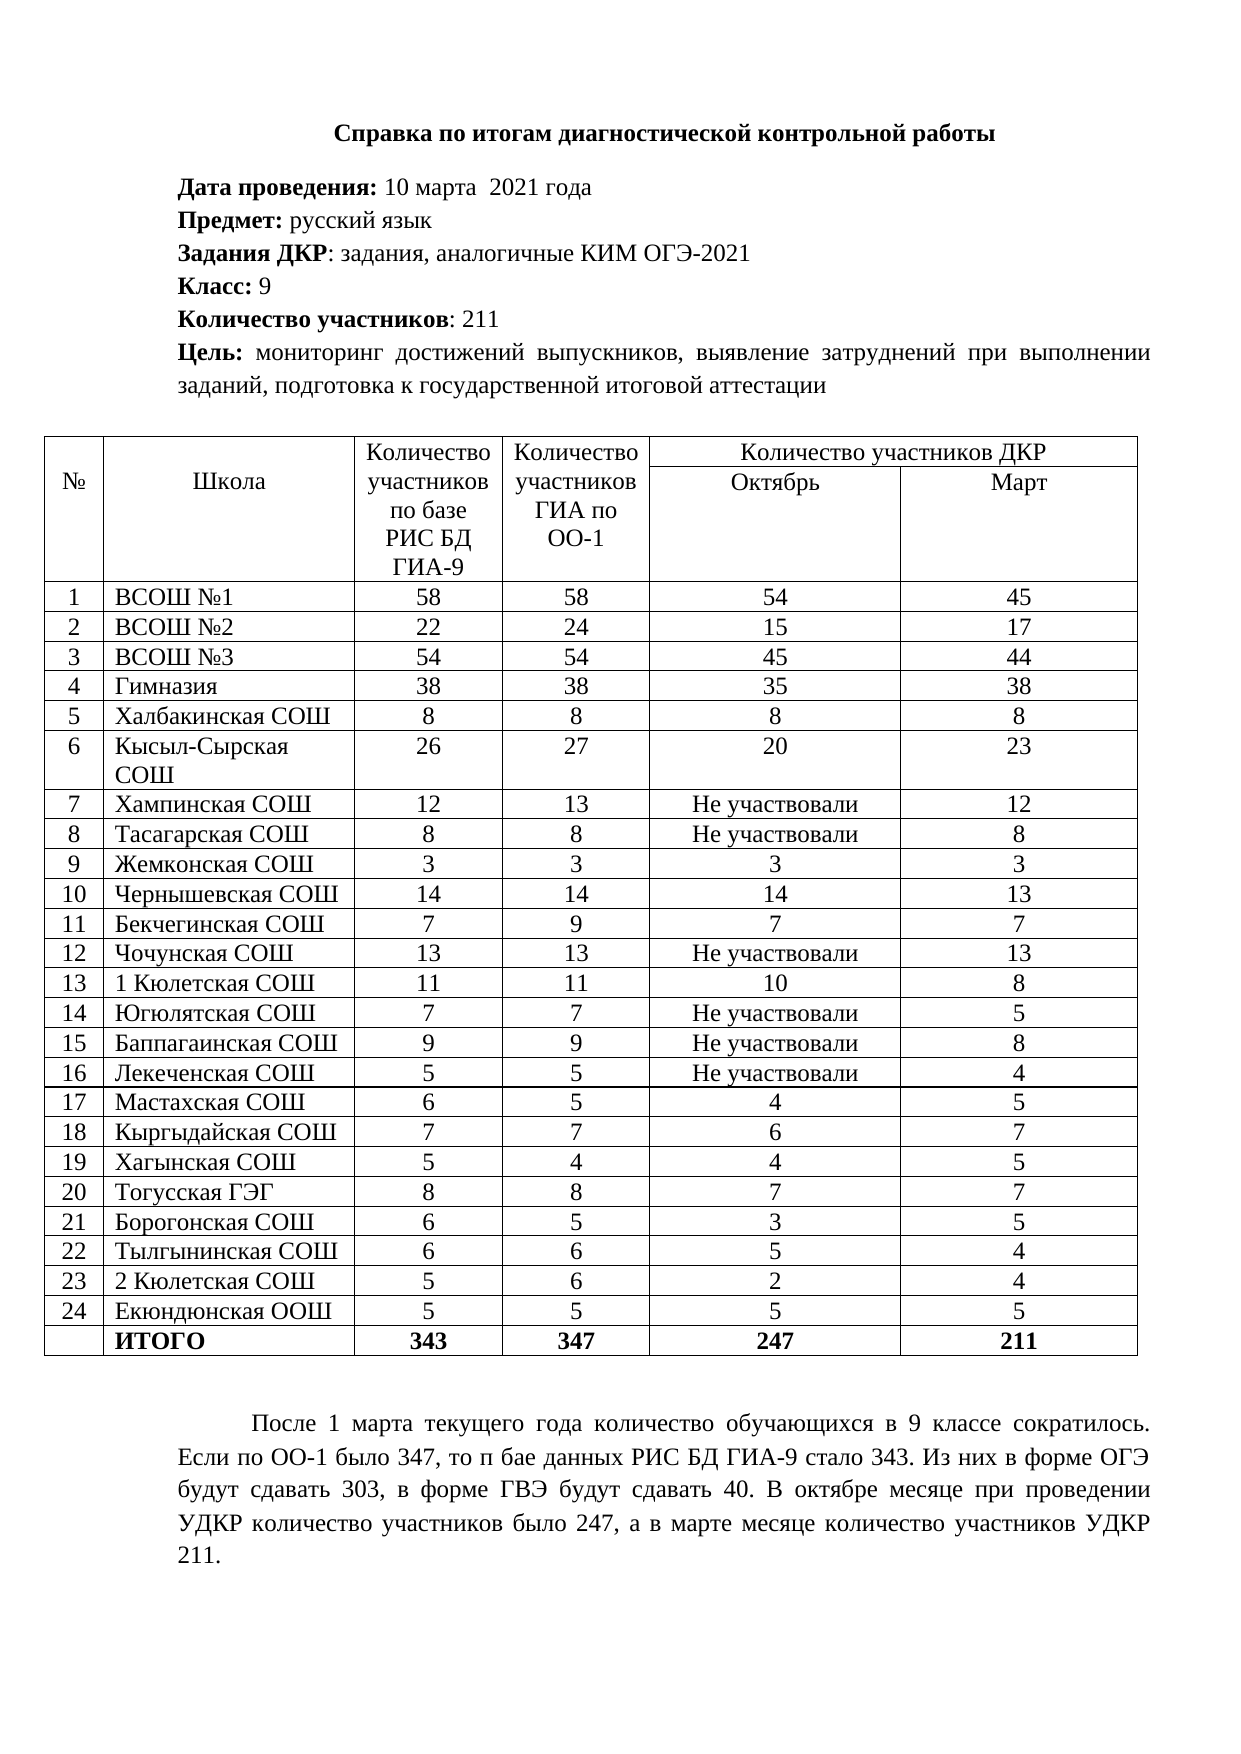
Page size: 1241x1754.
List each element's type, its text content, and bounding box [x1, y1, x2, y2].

table_cell [45, 1326, 103, 1354]
table_header Количество участников ГИА по ОО-1 [503, 437, 649, 581]
table_cell 3 [45, 642, 103, 670]
text Предмет: русский язык [177, 205, 1152, 234]
table_cell 7 [355, 998, 502, 1027]
table_cell 7 [355, 1117, 502, 1146]
table_cell 8 [901, 1028, 1137, 1057]
table_cell 9 [503, 1028, 649, 1057]
table_cell 5 [901, 998, 1137, 1027]
table_cell 5 [650, 1296, 900, 1325]
table_cell 13 [901, 939, 1137, 967]
table_cell Хагынская СОШ [104, 1147, 354, 1176]
table_cell 6 [355, 1236, 502, 1265]
table_cell 13 [901, 879, 1137, 908]
table_cell ВСОШ №2 [104, 612, 354, 641]
table_cell 10 [650, 968, 900, 997]
table_cell Екюндюнская ООШ [104, 1296, 354, 1325]
table_cell 5 [45, 701, 103, 730]
table_cell 7 [901, 909, 1137, 937]
text После 1 марта текущего года количество обучающихся в 9 классе сократилось. Если по ОО-1 было 347, то п бае данных РИС БД ГИА-9 стало 343. Из них в форме ОГЭ будут сдавать 303, в форме ГВЭ будут сдавать 40. В октябре месяце при проведении УДКР количество участников было 247, а в марте месяце количество участников УДКР 211. [177, 1408, 1152, 1569]
table_cell 3 [650, 849, 900, 878]
table_cell 13 [355, 939, 502, 967]
table_cell 247 [650, 1326, 900, 1354]
table_cell 21 [45, 1207, 103, 1235]
table_cell Халбакинская СОШ [104, 701, 354, 730]
table_cell 24 [503, 612, 649, 641]
table_cell Тасагарская СОШ [104, 819, 354, 848]
table_cell 10 [45, 879, 103, 908]
table_cell 22 [45, 1236, 103, 1265]
table_cell 35 [650, 671, 900, 700]
table_cell 14 [503, 879, 649, 908]
table_cell Лекеченская СОШ [104, 1058, 354, 1086]
table_cell 11 [503, 968, 649, 997]
table_cell 4 [650, 1147, 900, 1176]
table_cell 5 [355, 1058, 502, 1086]
table_cell ВСОШ №3 [104, 642, 354, 670]
table_cell 5 [901, 1147, 1137, 1176]
table_cell 8 [650, 701, 900, 730]
table_cell 20 [650, 731, 900, 788]
table_cell Жемконская СОШ [104, 849, 354, 878]
table_cell ВСОШ №1 [104, 582, 354, 611]
table_cell 347 [503, 1326, 649, 1354]
table_cell 19 [45, 1147, 103, 1176]
table_cell 58 [503, 582, 649, 611]
table_cell 23 [45, 1266, 103, 1295]
table_cell 5 [355, 1147, 502, 1176]
table_cell 58 [355, 582, 502, 611]
table_cell 5 [355, 1266, 502, 1295]
table_cell 13 [45, 968, 103, 997]
table_cell 26 [355, 731, 502, 788]
table_cell 4 [45, 671, 103, 700]
table_cell 2 Кюлетская СОШ [104, 1266, 354, 1295]
table_cell 7 [355, 909, 502, 937]
table_cell 3 [650, 1207, 900, 1235]
table_cell 14 [355, 879, 502, 908]
text Класс: 9 [177, 271, 1152, 300]
table_cell 5 [355, 1296, 502, 1325]
table_cell 211 [901, 1326, 1137, 1354]
table_cell 8 [355, 819, 502, 848]
text Справка по итогам диагностической контрольной работы [177, 118, 1152, 147]
table_cell 8 [355, 1177, 502, 1206]
table_cell Югюлятская СОШ [104, 998, 354, 1027]
table_header Школа [104, 437, 354, 581]
table_cell 7 [650, 909, 900, 937]
table_cell 17 [45, 1088, 103, 1116]
table_cell 11 [355, 968, 502, 997]
table_cell Кыргыдайская СОШ [104, 1117, 354, 1146]
table_cell Баппагаинская СОШ [104, 1028, 354, 1057]
table_cell 5 [503, 1296, 649, 1325]
table_cell 5 [901, 1207, 1137, 1235]
table_cell 44 [901, 642, 1137, 670]
table_cell 22 [355, 612, 502, 641]
table_cell 54 [503, 642, 649, 670]
table_cell 14 [650, 879, 900, 908]
table_cell 38 [901, 671, 1137, 700]
table_cell 3 [503, 849, 649, 878]
table_cell Не участвовали [650, 1028, 900, 1057]
table_cell 4 [901, 1058, 1137, 1086]
table_cell 13 [503, 790, 649, 818]
table_cell 6 [355, 1088, 502, 1116]
table_cell 7 [901, 1117, 1137, 1146]
table_cell 38 [503, 671, 649, 700]
table_cell 4 [650, 1088, 900, 1116]
table_header Количество участников ДКР [650, 437, 1137, 466]
table_cell 12 [901, 790, 1137, 818]
table_cell Чочунская СОШ [104, 939, 354, 967]
table_cell Октябрь [650, 467, 900, 581]
table_cell 12 [355, 790, 502, 818]
table_cell 3 [901, 849, 1137, 878]
table_cell 15 [650, 612, 900, 641]
table_cell 8 [901, 701, 1137, 730]
table_cell 343 [355, 1326, 502, 1354]
table_cell 38 [355, 671, 502, 700]
table_cell ИТОГО [104, 1326, 354, 1354]
table_cell 9 [503, 909, 649, 937]
table_cell 2 [45, 612, 103, 641]
table_cell 1 [45, 582, 103, 611]
table_cell Кысыл-Сырская СОШ [104, 731, 354, 788]
table_cell 17 [901, 612, 1137, 641]
table_cell 7 [503, 1117, 649, 1146]
table_cell 5 [901, 1296, 1137, 1325]
table_cell 6 [503, 1236, 649, 1265]
table_cell Не участвовали [650, 998, 900, 1027]
table_cell Борогонская СОШ [104, 1207, 354, 1235]
table_cell Март [901, 467, 1137, 581]
table_cell 5 [901, 1088, 1137, 1116]
table_cell 7 [650, 1177, 900, 1206]
table_cell 16 [45, 1058, 103, 1086]
table_cell 54 [355, 642, 502, 670]
table_cell Не участвовали [650, 790, 900, 818]
text Количество участников: 211 [177, 304, 1152, 333]
table_cell 23 [901, 731, 1137, 788]
table_cell Гимназия [104, 671, 354, 700]
table_cell 14 [45, 998, 103, 1027]
table_cell 20 [45, 1177, 103, 1206]
table_cell 45 [650, 642, 900, 670]
table_cell 8 [901, 819, 1137, 848]
table_cell 4 [901, 1236, 1137, 1265]
table_cell 7 [503, 998, 649, 1027]
table_cell 27 [503, 731, 649, 788]
table_cell 8 [503, 819, 649, 848]
table_cell 2 [650, 1266, 900, 1295]
table_header № [45, 437, 103, 581]
text Цель: мониторинг достижений выпускников, выявление затруднений при выполнении заданий, подготовка к государственной итоговой аттестации [177, 337, 1152, 399]
table_cell Не участвовали [650, 1058, 900, 1086]
table_cell Хампинская СОШ [104, 790, 354, 818]
table_cell 7 [45, 790, 103, 818]
table_cell 8 [45, 819, 103, 848]
table_cell 8 [503, 1177, 649, 1206]
table_cell Не участвовали [650, 939, 900, 967]
table_cell 9 [45, 849, 103, 878]
table_cell 24 [45, 1296, 103, 1325]
table_cell Тогусская ГЭГ [104, 1177, 354, 1206]
table_cell Мастахская СОШ [104, 1088, 354, 1116]
table_cell 5 [503, 1058, 649, 1086]
table_cell 6 [45, 731, 103, 788]
table_cell Чернышевская СОШ [104, 879, 354, 908]
table_cell 6 [650, 1117, 900, 1146]
table_cell 6 [355, 1207, 502, 1235]
table_cell 54 [650, 582, 900, 611]
table_cell 45 [901, 582, 1137, 611]
table_cell Бекчегинская СОШ [104, 909, 354, 937]
table_cell 4 [503, 1147, 649, 1176]
table_cell Не участвовали [650, 819, 900, 848]
table_cell 1 Кюлетская СОШ [104, 968, 354, 997]
table_cell 7 [901, 1177, 1137, 1206]
table_cell 3 [355, 849, 502, 878]
text Задания ДКР: задания, аналогичные КИМ ОГЭ-2021 [177, 238, 1152, 267]
text Дата проведения: 10 марта 2021 года [177, 172, 1152, 201]
table_cell 8 [503, 701, 649, 730]
table_cell 15 [45, 1028, 103, 1057]
table_cell 8 [901, 968, 1137, 997]
table_cell 11 [45, 909, 103, 937]
table_cell 18 [45, 1117, 103, 1146]
table_cell 5 [650, 1236, 900, 1265]
table_header Количество участников по базе РИС БД ГИА-9 [355, 437, 502, 581]
table_cell 6 [503, 1266, 649, 1295]
table_cell 13 [503, 939, 649, 967]
table_cell 9 [355, 1028, 502, 1057]
table_cell 12 [45, 939, 103, 967]
table_cell Тылгынинская СОШ [104, 1236, 354, 1265]
table_cell 4 [901, 1266, 1137, 1295]
table_cell 5 [503, 1207, 649, 1235]
table_cell 8 [355, 701, 502, 730]
table_cell 5 [503, 1088, 649, 1116]
